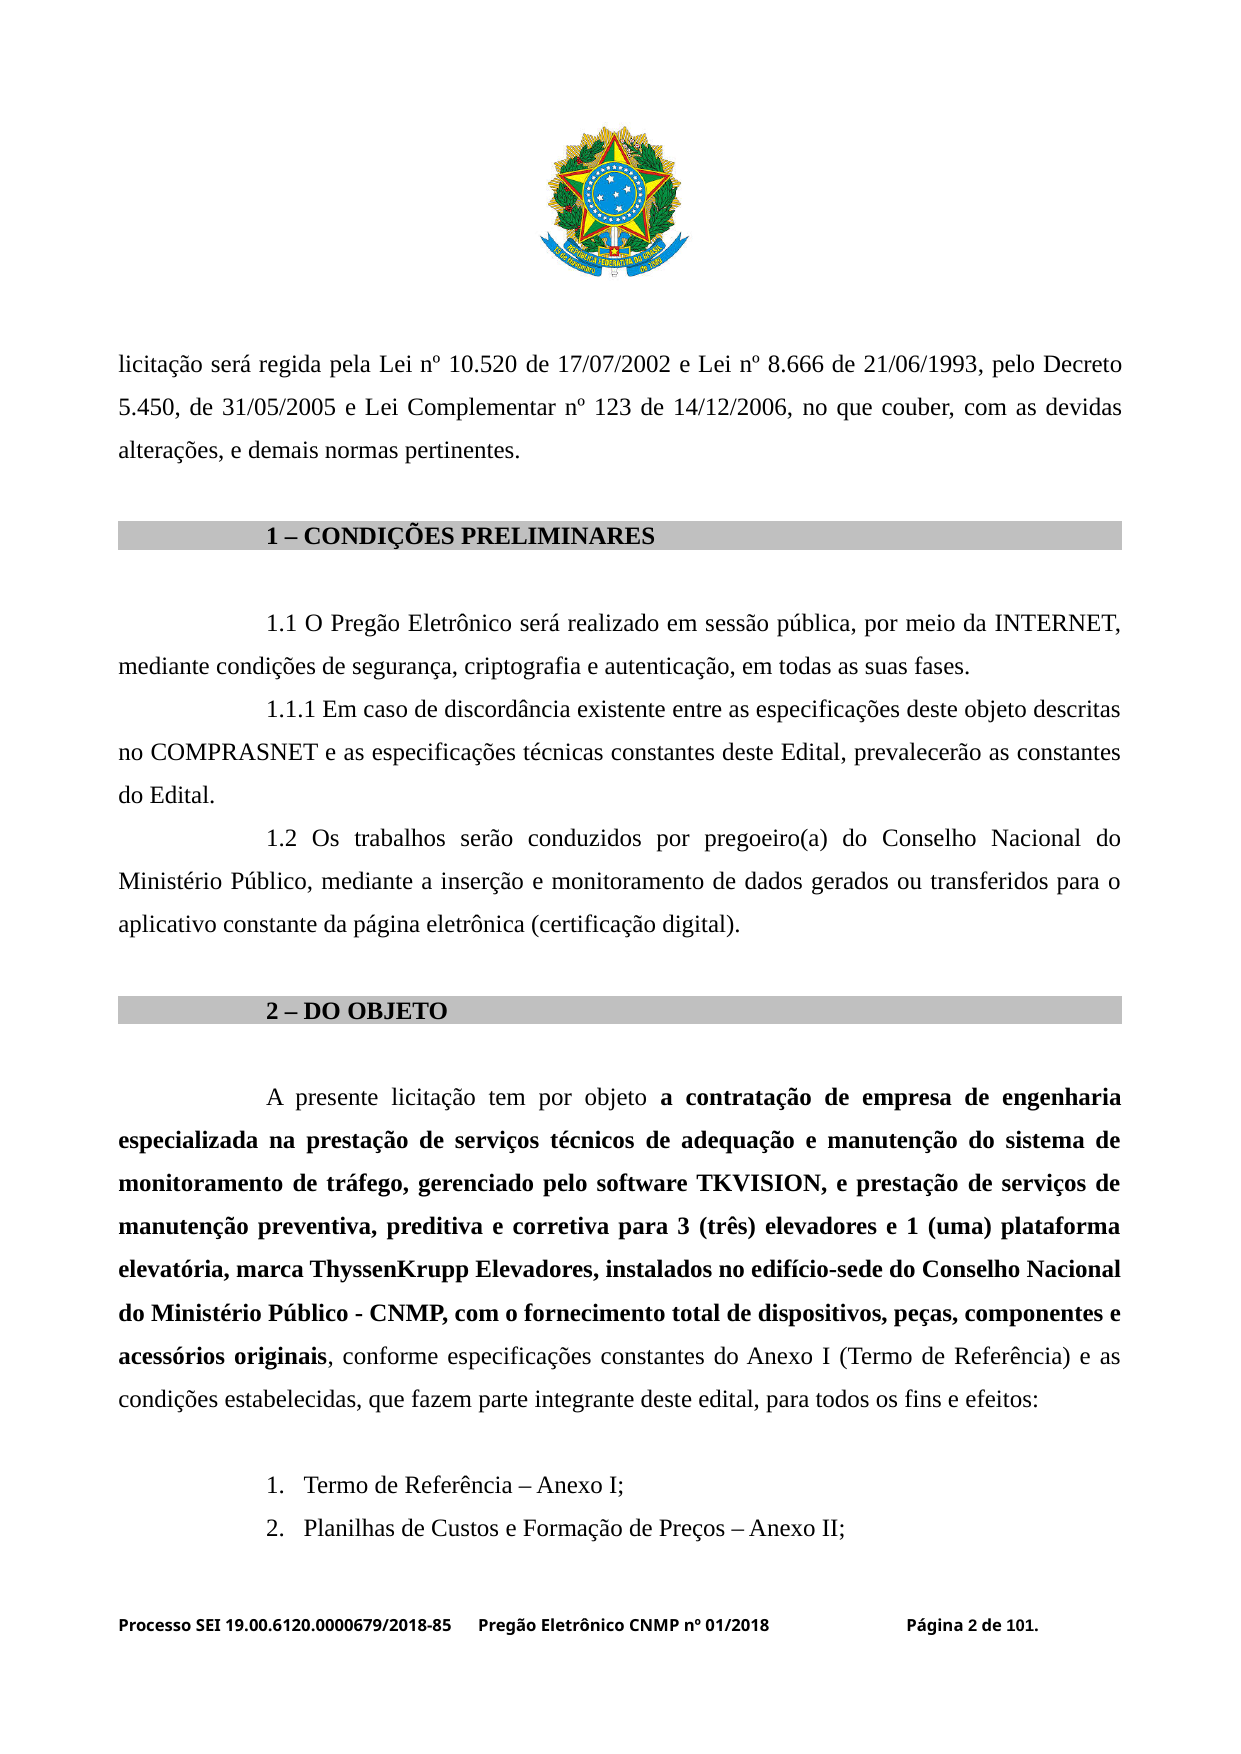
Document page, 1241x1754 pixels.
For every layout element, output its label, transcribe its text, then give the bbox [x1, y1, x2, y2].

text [118, 349, 1122, 464]
text A presente licitação tem por objeto a contratação de empresa de engenharia especializada na prestação de serviços técnicos de adequação e manutenção do sistema de monitoramento de tráfego, gerenciado pelo software TKVISION, e prestação de serviços de manutenção preventiva, preditiva e corretiva para 3 (três) elevadores e 1 (uma) plataforma elevatória, marca ThyssenKrupp Elevadores, instalados no edifício-sede do Conselho Nacional do Ministério Público - CNMP, com o fornecimento total de dispositivos, peças, componentes e acessórios originais, conforme especificações constantes do Anexo I (Termo de Referência) e as condições estabelecidas, que fazem parte integrante deste edital, para todos os fins e efeitos: [118, 1082, 1122, 1413]
text 1.2 Os trabalhos serão conduzidos por pregoeiro(a) do Conselho Nacional do Ministério Público, mediante a inserção e monitoramento de dados gerados ou transferidos para o aplicativo constante da página eletrônica (certificação digital). [118, 823, 1122, 938]
subtitle 1 – CONDIÇÕES PRELIMINARES [118, 521, 1122, 550]
text 1.1.1 Em caso de discordância existente entre as especificações deste objeto descritas no COMPRASNET e as especificações técnicas constantes deste Edital, prevalecerão as constantes do Edital. [118, 694, 1122, 809]
list Termo de Referência – Anexo I; [266, 1470, 1122, 1499]
text 1.1 O Pregão Eletrônico será realizado em sessão pública, por meio da INTERNET, mediante condições de segurança, criptografia e autenticação, em todas as suas fases. [118, 608, 1122, 679]
list Planilhas de Custos e Formação de Preços – Anexo II; [266, 1513, 1122, 1542]
subtitle 2 – DO OBJETO [118, 996, 1122, 1024]
